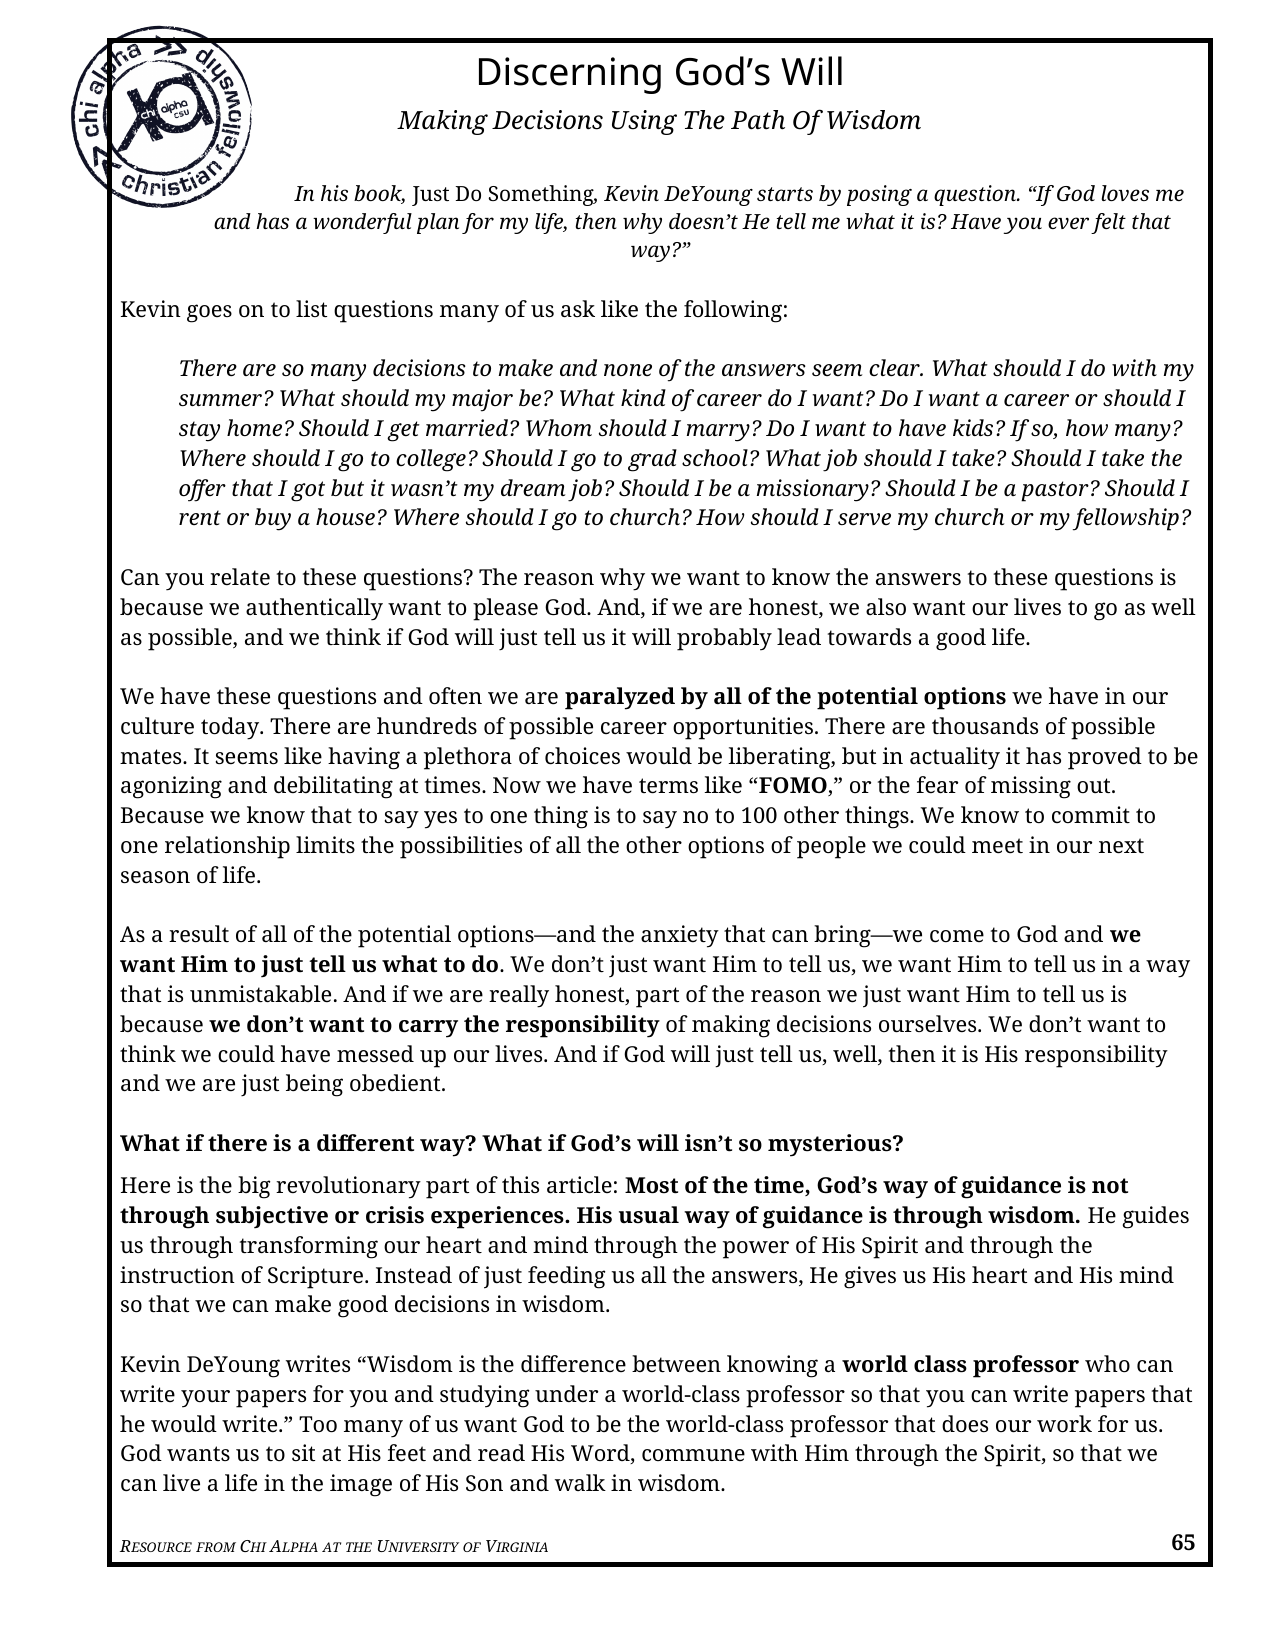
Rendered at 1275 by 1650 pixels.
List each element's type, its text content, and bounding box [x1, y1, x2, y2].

text Kevin goes on to list questions many of us ask like the following: [120, 294, 1200, 323]
text Here is the big revolutionary part of this article: Most of the time, God’s way of guidance is not through subjective or crisis experiences. His usual way of guidance is through wisdom. He guides us through transforming our heart and mind through the power of His Spirit and through the instruction of Scripture. Instead of just feeding us all the answers, He gives us His heart and His mind so that we can make good decisions in wisdom. [120, 1170, 1200, 1319]
text There are so many decisions to make and none of the answers seem clear. What should I do with my summer? What should my major be? What kind of career do I want? Do I want a career or should I stay home? Should I get married? Whom should I marry? Do I want to have kids? If so, how many? Where should I go to college? Should I go to grad school? What job should I take? Should I take the offer that I got but it wasn’t my dream job? Should I be a missionary? Should I be a pastor? Should I rent or buy a house? Where should I go to church? How should I serve my church or my fellowship? [178, 353, 1200, 532]
text As a result of all of the potential options—and the anxiety that can bring—we come to God and we want Him to just tell us what to do. We don’t just want Him to tell us, we want Him to tell us in a way that is unmistakable. And if we are really honest, part of the reason we just want Him to tell us is because we don’t want to carry the responsibility of making decisions ourselves. We don’t want to think we could have messed up our lives. And if God will just tell us, well, then it is His responsibility and we are just being obedient. [120, 919, 1200, 1098]
text We have these questions and often we are paralyzed by all of the potential options we have in our culture today. There are hundreds of possible career opportunities. There are thousands of possible mates. It seems like having a plethora of choices would be liberating, but in actuality it has proved to be agonizing and debilitating at times. Now we have terms like “FOMO,” or the fear of missing out. Because we know that to say yes to one thing is to say no to 100 other things. We know to commit to one relationship limits the possibilities of all the other options of people we could meet in our next season of life. [120, 681, 1200, 889]
picture [45, 0, 236, 233]
text In his book, Just Do Something, Kevin DeYoung starts by posing a question. “If God loves me and has a wonderful plan for my life, then why doesn’t He tell me what it is? Have you ever felt that way?” [120, 179, 1200, 264]
picture [112, 43, 278, 230]
text What if there is a different way? What if God’s will isn’t so mysterious? [120, 1128, 1200, 1158]
text Can you relate to these questions? The reason why we want to know the answers to these questions is because we authentically want to please God. And, if we are honest, we also want our lives to go as well as possible, and we think if God will just tell us it will probably lead towards a good life. [120, 562, 1200, 651]
text Kevin DeYoung writes “Wisdom is the difference between knowing a world class professor who can write your papers for you and studying under a world-class professor so that you can write papers that he would write.” Too many of us want God to be the world-class professor that does our work for us. God wants us to sit at His feet and read His Word, commune with Him through the Spirit, so that we can live a life in the image of His Son and walk in wisdom. [120, 1349, 1200, 1498]
